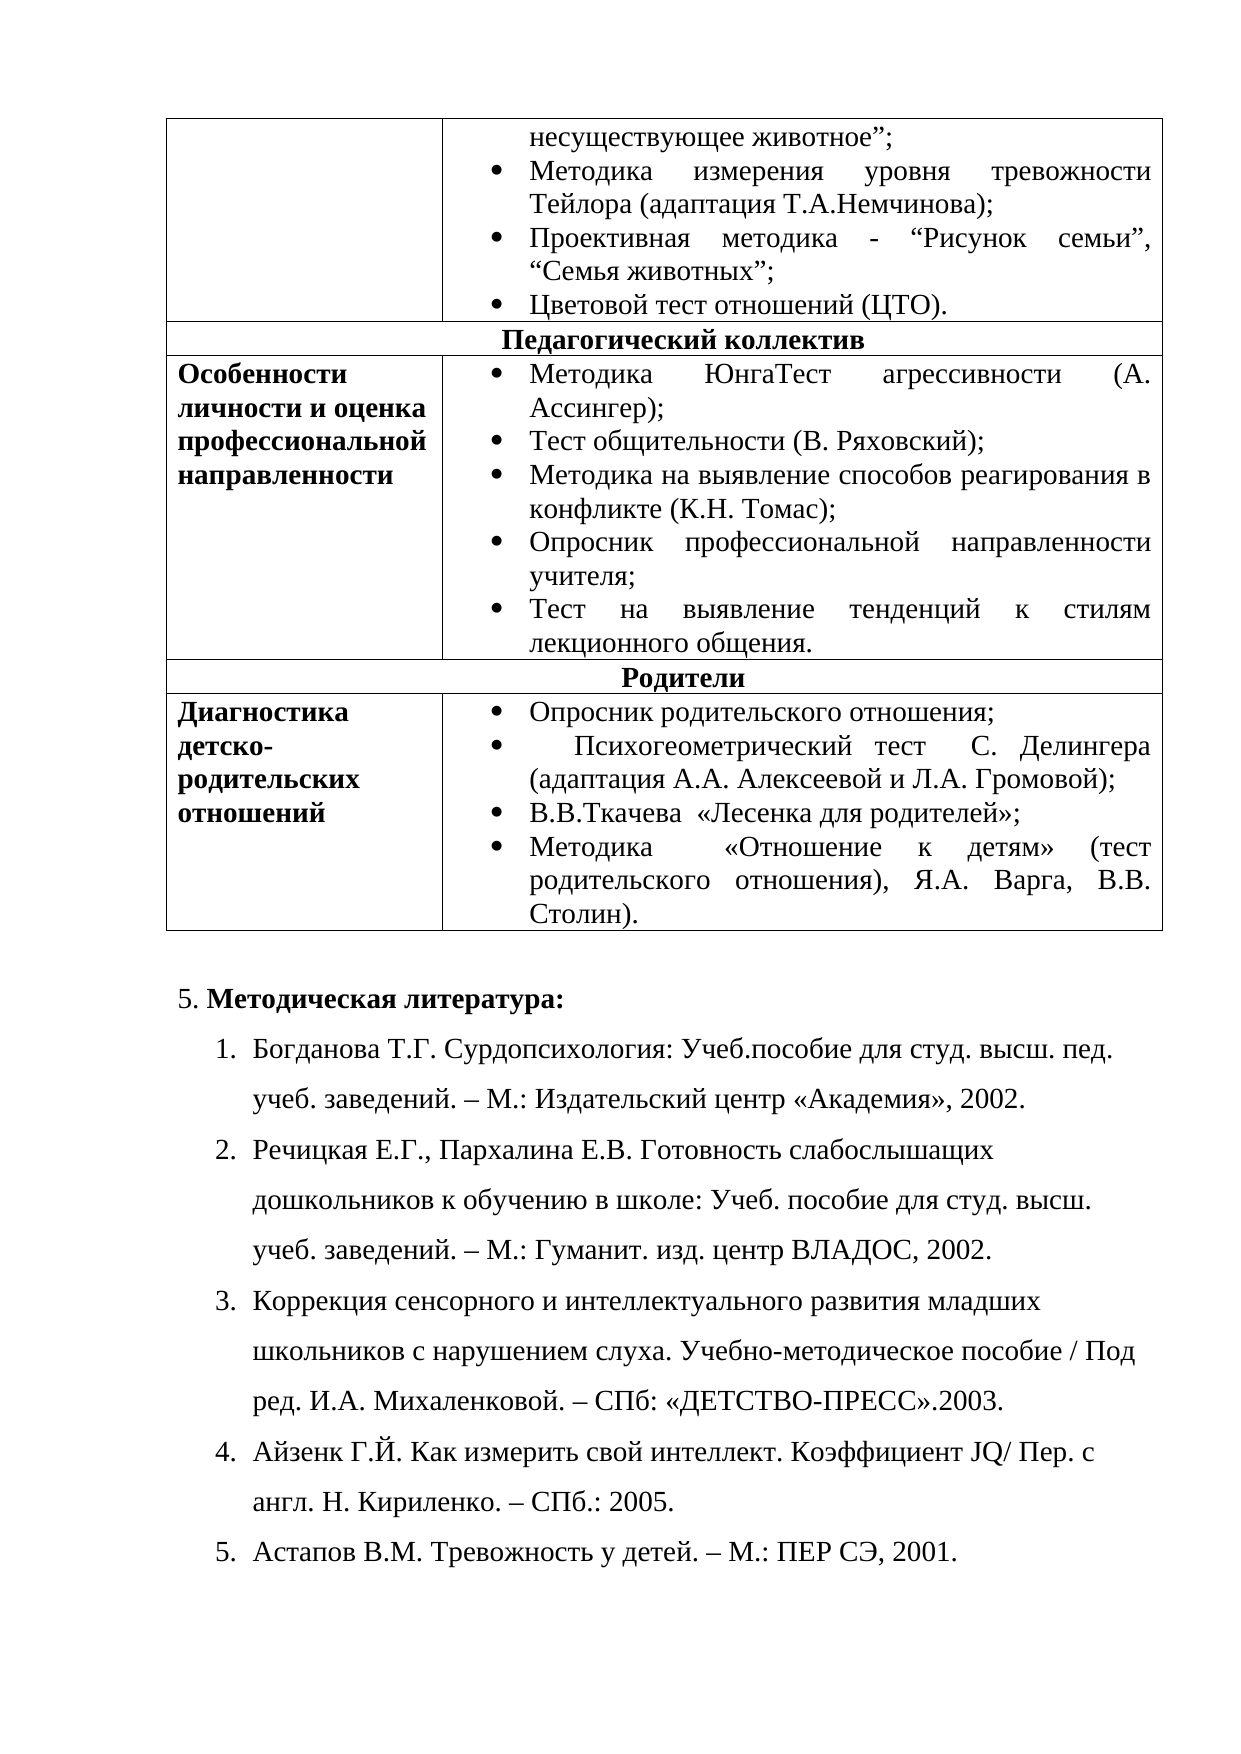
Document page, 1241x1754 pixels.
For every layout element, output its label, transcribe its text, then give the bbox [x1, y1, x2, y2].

table_cell Родители [167, 660, 1162, 693]
table_cell Опросник родительского отношения; Психогеометрический тест С. Делингера (адаптация А.А. Алексеевой и Л.А. Громовой); В.В.Ткачева «Лесенка для родителей»; Методика «Отношение к детям» (тест родительского отношения), Я.А. Варга, В.В. Столин). [443, 694, 1162, 929]
list Богданова Т.Г. Сурдопсихология: Учеб.пособие для студ. высш. пед. учеб. заведений. – М.: Издательский центр «Академия», 2002. [215, 1031, 1152, 1115]
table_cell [443, 119, 1162, 321]
list Астапов В.М. Тревожность у детей. – М.: ПЕР СЭ, 2001. [215, 1534, 1152, 1568]
table_cell Особенности личности и оценка профессиональной направленности [167, 356, 442, 659]
table_cell Методика ЮнгаТест агрессивности (А. Ассингер); Тест общительности (В. Ряховский); Методика на выявление способов реагирования в конфликте (К.Н. Томас); Опросник профессиональной направленности учителя; Тест на выявление тенденций к стилям лекционного общения. [443, 356, 1162, 659]
table_cell Педагогический коллектив [167, 322, 1162, 355]
list Коррекция сенсорного и интеллектуального развития младших школьников с нарушением слуха. Учебно-методическое пособие / Под ред. И.А. Михаленковой. – СПб: «ДЕТСТВО-ПРЕСС».2003. [215, 1283, 1152, 1417]
list Айзенк Г.Й. Как измерить свой интеллект. Коэффициент JQ/ Пер. с англ. Н. Кириленко. – СПб.: 2005. [215, 1434, 1152, 1518]
table_cell Диагностика детско-родительских отношений [167, 694, 442, 929]
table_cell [167, 119, 442, 321]
list Речицкая Е.Г., Пархалина Е.В. Готовность слабослышащих дошкольников к обучению в школе: Учеб. пособие для студ. высш. учеб. заведений. – М.: Гуманит. изд. центр ВЛАДОС, 2002. [215, 1132, 1152, 1266]
text 5. Методическая литература: [177, 981, 1152, 1014]
